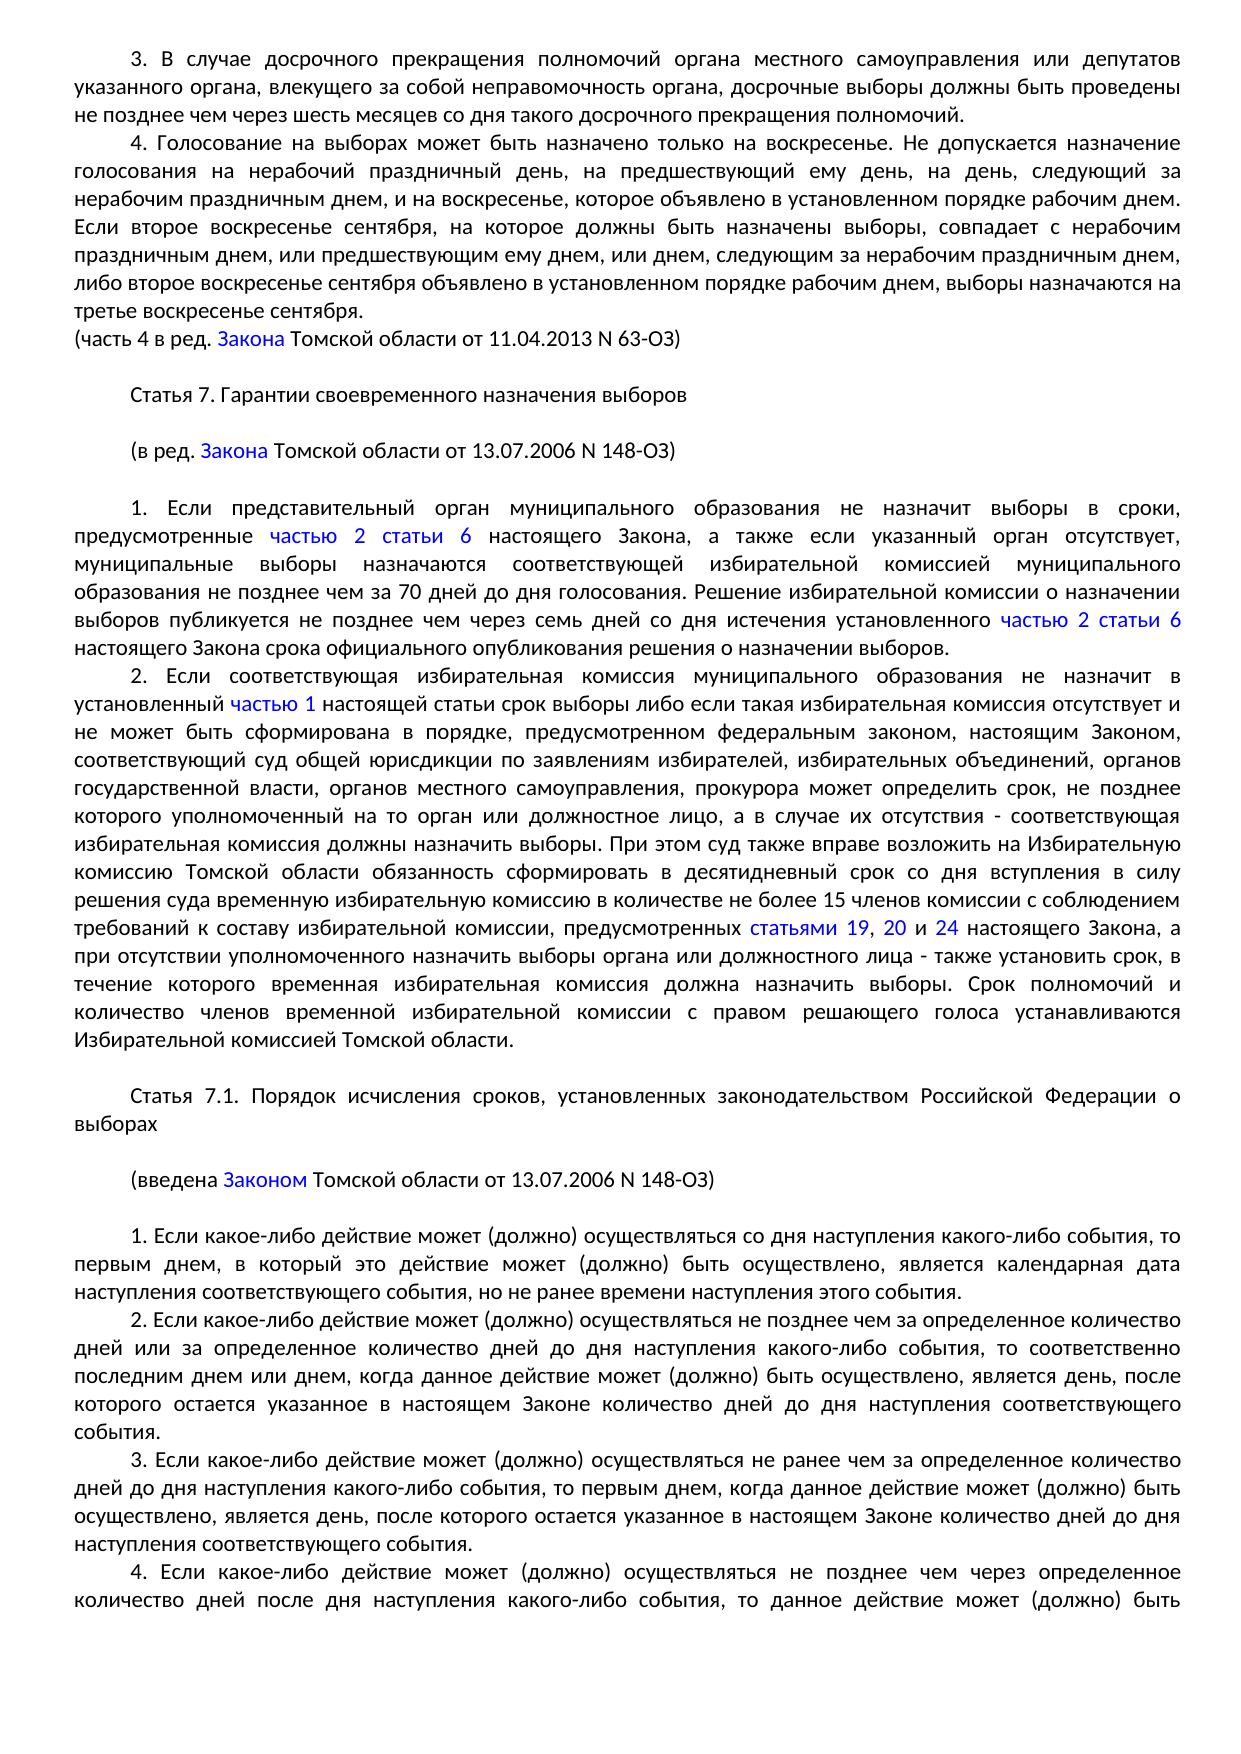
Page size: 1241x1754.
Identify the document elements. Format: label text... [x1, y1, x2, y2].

text (введена Законом Томской области от 13.07.2006 N 148-ОЗ) [74, 1165, 1181, 1193]
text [74, 1557, 1181, 1613]
text Статья 7.1. Порядок исчисления сроков, установленных законодательством Российской Федерации о выборах [74, 1081, 1181, 1137]
text 1. Если какое-либо действие может (должно) осуществляться со дня наступления какого-либо события, то первым днем, в который это действие может (должно) быть осуществлено, является календарная дата наступления соответствующего события, но не ранее времени наступления этого события. [74, 1221, 1181, 1305]
text 3. В случае досрочного прекращения полномочий органа местного самоуправления или депутатов указанного органа, влекущего за собой неправомочность органа, досрочные выборы должны быть проведены не позднее чем через шесть месяцев со дня такого досрочного прекращения полномочий. [74, 44, 1181, 128]
text Статья 7. Гарантии своевременного назначения выборов [74, 381, 1181, 409]
text 3. Если какое-либо действие может (должно) осуществляться не ранее чем за определенное количество дней до дня наступления какого-либо события, то первым днем, когда данное действие может (должно) быть осуществлено, является день, после которого остается указанное в настоящем Законе количество дней до дня наступления соответствующего события. [74, 1445, 1181, 1557]
text 1. Если представительный орган муниципального образования не назначит выборы в сроки, предусмотренные частью 2 статьи 6 настоящего Закона, а также если указанный орган отсутствует, муниципальные выборы назначаются соответствующей избирательной комиссией муниципального образования не позднее чем за 70 дней до дня голосования. Решение избирательной комиссии о назначении выборов публикуется не позднее чем через семь дней со дня истечения установленного частью 2 статьи 6 настоящего Закона срока официального опубликования решения о назначении выборов. [74, 493, 1181, 661]
text (в ред. Закона Томской области от 13.07.2006 N 148-ОЗ) [74, 437, 1181, 465]
text 2. Если какое-либо действие может (должно) осуществляться не позднее чем за определенное количество дней или за определенное количество дней до дня наступления какого-либо события, то соответственно последним днем или днем, когда данное действие может (должно) быть осуществлено, является день, после которого остается указанное в настоящем Законе количество дней до дня наступления соответствующего события. [74, 1305, 1181, 1445]
text (часть 4 в ред. Закона Томской области от 11.04.2013 N 63-ОЗ) [74, 324, 1181, 353]
text 2. Если соответствующая избирательная комиссия муниципального образования не назначит в установленный частью 1 настоящей статьи срок выборы либо если такая избирательная комиссия отсутствует и не может быть сформирована в порядке, предусмотренном федеральным законом, настоящим Законом, соответствующий суд общей юрисдикции по заявлениям избирателей, избирательных объединений, органов государственной власти, органов местного самоуправления, прокурора может определить срок, не позднее которого уполномоченный на то орган или должностное лицо, а в случае их отсутствия - соответствующая избирательная комиссия должны назначить выборы. При этом суд также вправе возложить на Избирательную комиссию Томской области обязанность сформировать в десятидневный срок со дня вступления в силу решения суда временную избирательную комиссию в количестве не более 15 членов комиссии с соблюдением требований к составу избирательной комиссии, предусмотренных статьями 19, 20 и 24 настоящего Закона, а при отсутствии уполномоченного назначить выборы органа или должностного лица - также установить срок, в течение которого временная избирательная комиссия должна назначить выборы. Срок полномочий и количество членов временной избирательной комиссии с правом решающего голоса устанавливаются Избирательной комиссией Томской области. [74, 661, 1181, 1053]
text 4. Голосование на выборах может быть назначено только на воскресенье. Не допускается назначение голосования на нерабочий праздничный день, на предшествующий ему день, на день, следующий за нерабочим праздничным днем, и на воскресенье, которое объявлено в установленном порядке рабочим днем. Если второе воскресенье сентября, на которое должны быть назначены выборы, совпадает с нерабочим праздничным днем, или предшествующим ему днем, или днем, следующим за нерабочим праздничным днем, либо второе воскресенье сентября объявлено в установленном порядке рабочим днем, выборы назначаются на третье воскресенье сентября. [74, 128, 1181, 324]
